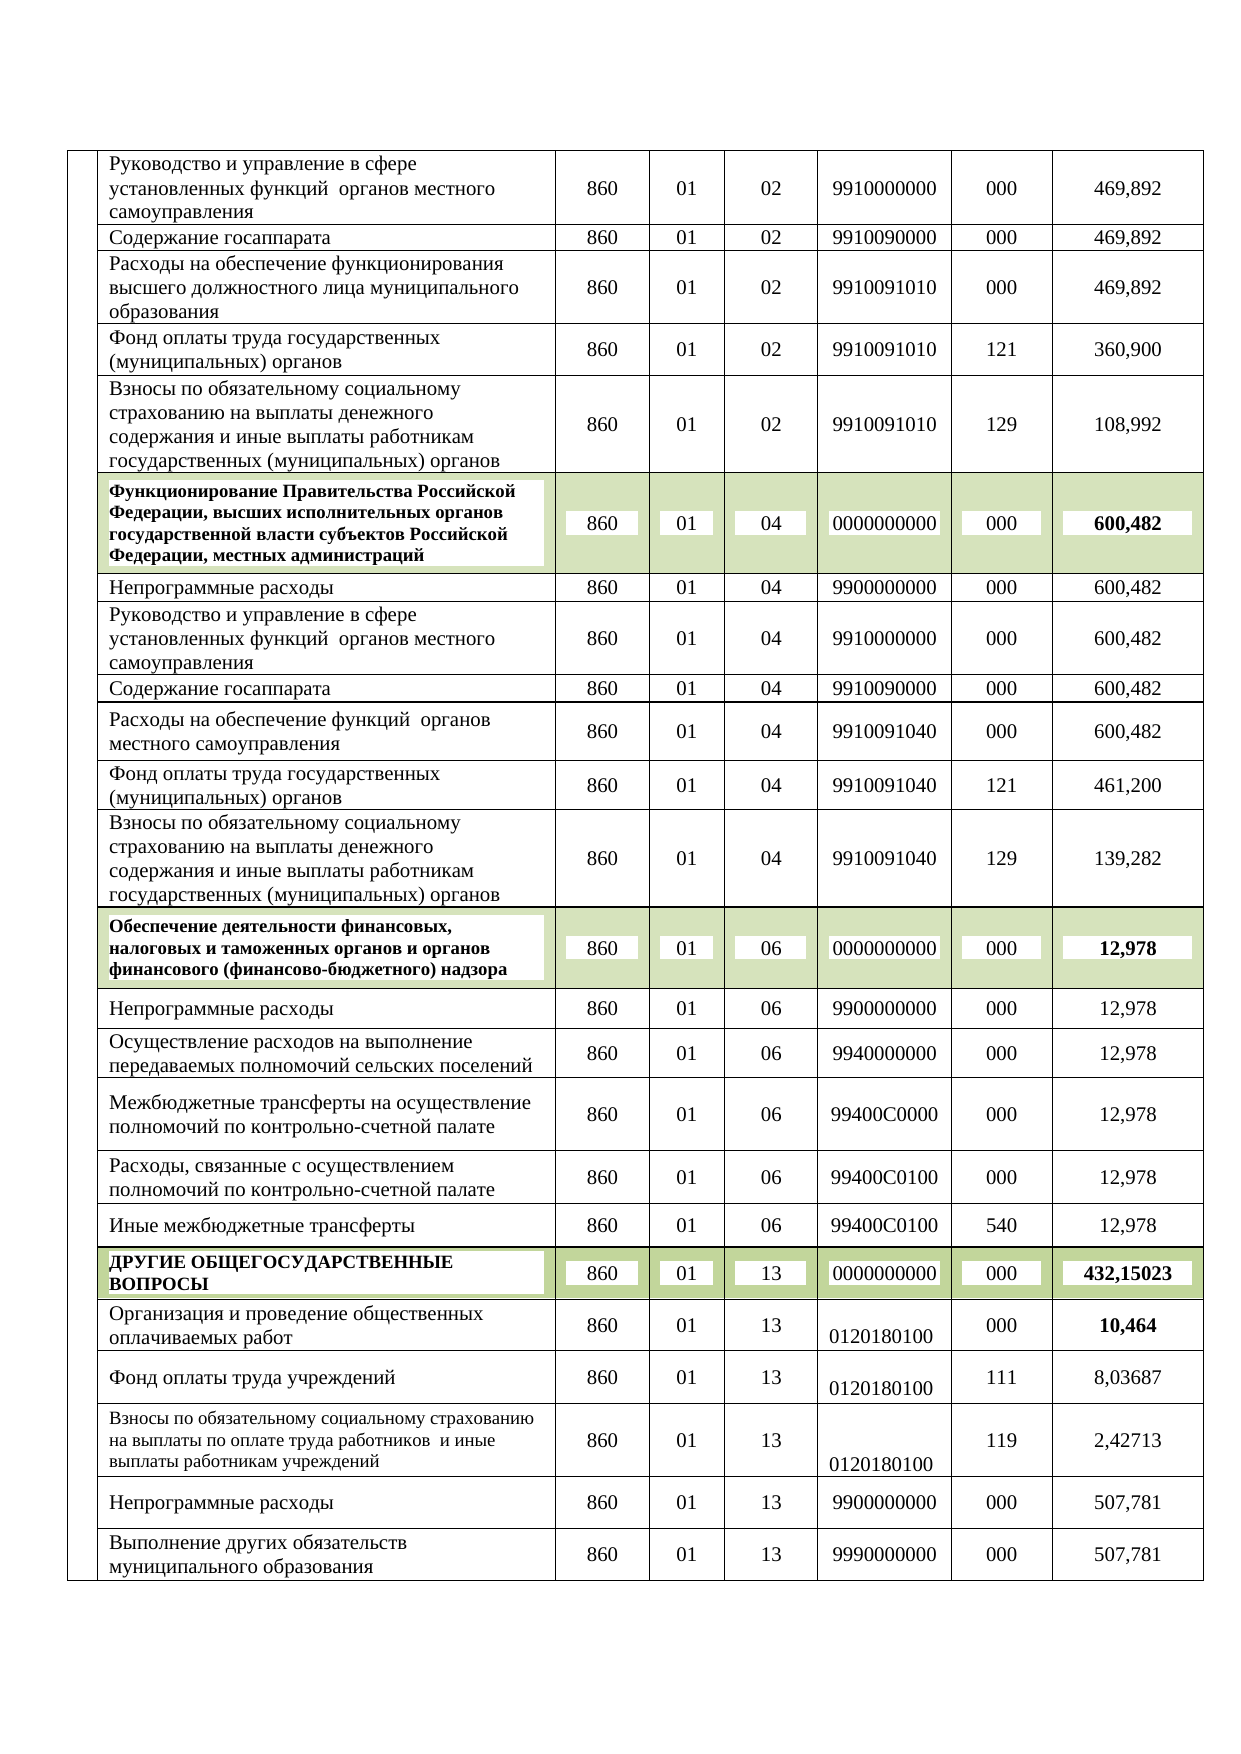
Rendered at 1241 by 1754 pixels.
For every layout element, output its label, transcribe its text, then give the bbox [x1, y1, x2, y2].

table_cell 9990000000 [818, 1529, 951, 1579]
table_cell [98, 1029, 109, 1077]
table_cell 9910091010 [818, 324, 951, 375]
table_cell Межбюджетные трансферты на осуществление полномочий по контрольно-счетной палате [98, 1078, 555, 1150]
table_cell 600,482 [1053, 703, 1203, 760]
table_cell 108,992 [1053, 376, 1203, 472]
table_cell 9910091010 [818, 376, 951, 472]
table_cell 10,464 [1053, 1300, 1203, 1350]
table_cell Организация и проведение общественных оплачиваемых работ [98, 1300, 555, 1350]
table_cell 9910091010 [818, 251, 951, 323]
table_cell 860 [556, 908, 649, 988]
table_cell 01 [650, 1404, 724, 1476]
table_cell 06 [725, 1078, 817, 1150]
table_cell 0120180100 [818, 1404, 951, 1476]
table_cell 02 [725, 324, 817, 375]
table_cell 01 [650, 989, 724, 1028]
table_cell 04 [725, 574, 817, 601]
table_cell 9900000000 [818, 574, 951, 601]
table_cell Функционирование Правительства Российской Федерации, высших исполнительных органов государственной власти субъектов Российской Федерации, местных администраций [98, 473, 555, 573]
table_cell 01 [650, 324, 724, 375]
table_cell 04 [725, 602, 817, 674]
table_cell Руководство и управление в сфере установленных функций органов местного самоуправления [98, 151, 555, 224]
table_cell 000 [952, 1029, 1052, 1077]
table_cell 01 [650, 703, 724, 760]
table_cell 860 [556, 761, 649, 809]
table_cell 860 [556, 1029, 649, 1077]
table_cell 860 [556, 151, 649, 224]
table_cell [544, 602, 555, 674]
table_cell 02 [725, 151, 817, 224]
table_cell 9910091040 [818, 703, 951, 760]
table_cell 06 [725, 1204, 817, 1246]
table_cell 507,781 [1053, 1477, 1203, 1528]
table_cell 000 [952, 908, 1052, 988]
table_cell 12,978 [1053, 1151, 1203, 1203]
table_cell 01 [650, 574, 724, 601]
table_cell 860 [556, 675, 649, 701]
table_cell 04 [725, 473, 817, 573]
table_cell 860 [556, 602, 649, 674]
table_cell 06 [725, 989, 817, 1028]
table_cell 507,781 [1053, 1529, 1203, 1579]
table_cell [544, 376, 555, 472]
table_cell 000 [952, 1300, 1052, 1350]
table_cell ДРУГИЕ ОБЩЕГОСУДАРСТВЕННЫЕ ВОПРОСЫ [98, 1248, 555, 1298]
table_cell 06 [725, 1029, 817, 1077]
table_cell 121 [952, 324, 1052, 375]
table_cell 01 [650, 1204, 724, 1246]
table_cell 8,03687 [1053, 1351, 1203, 1402]
table_cell 06 [725, 908, 817, 988]
table_cell 04 [725, 675, 817, 701]
table_cell 99400С0100 [818, 1151, 951, 1203]
table_cell 000 [952, 675, 1052, 701]
table_cell 000 [952, 1151, 1052, 1203]
table_cell 9910090000 [818, 675, 951, 701]
table_cell 9900000000 [818, 1477, 951, 1528]
table_cell 000 [952, 703, 1052, 760]
table_cell 860 [556, 1404, 649, 1476]
table_cell 860 [556, 574, 649, 601]
table_cell 01 [650, 1078, 724, 1150]
table_cell Расходы на обеспечение функций органов местного самоуправления [98, 703, 555, 760]
table_cell 860 [556, 251, 649, 323]
table_cell 0000000000 [818, 1248, 951, 1298]
table_cell 99400С0000 [818, 1078, 951, 1150]
table_cell 06 [725, 1151, 817, 1203]
table_cell 860 [556, 1351, 649, 1402]
table_cell 000 [952, 251, 1052, 323]
table_cell Фонд оплаты труда государственных (муниципальных) органов [98, 324, 555, 375]
table_cell 469,892 [1053, 151, 1203, 224]
table_cell 000 [952, 1529, 1052, 1579]
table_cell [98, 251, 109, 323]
table_cell 000 [952, 1248, 1052, 1298]
table_cell 000 [952, 1477, 1052, 1528]
table_cell Фонд оплаты труда учреждений [98, 1351, 555, 1402]
table_cell 860 [556, 810, 649, 906]
table_cell 0000000000 [818, 908, 951, 988]
table_cell 04 [725, 703, 817, 760]
table_cell 9940000000 [818, 1029, 951, 1077]
table_cell 860 [556, 1477, 649, 1528]
table_cell 01 [650, 1029, 724, 1077]
table_cell 121 [952, 761, 1052, 809]
table_cell Непрограммные расходы [98, 989, 555, 1028]
table_cell Выполнение других обязательств муниципального образования [98, 1529, 555, 1579]
table_cell 461,200 [1053, 761, 1203, 809]
table_cell Непрограммные расходы [98, 1477, 555, 1528]
table_cell 01 [650, 151, 724, 224]
table_cell 12,978 [1053, 1029, 1203, 1077]
table_cell Непрограммные расходы [98, 574, 555, 601]
table_cell 01 [650, 602, 724, 674]
table_cell 01 [650, 251, 724, 323]
table_cell 01 [650, 1151, 724, 1203]
table_cell 12,978 [1053, 1204, 1203, 1246]
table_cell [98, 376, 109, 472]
table_cell 000 [952, 574, 1052, 601]
table_cell 000 [952, 473, 1052, 573]
table_cell 12,978 [1053, 1078, 1203, 1150]
table_cell 0120180100 [818, 1351, 951, 1402]
table_cell 860 [556, 473, 649, 573]
table_cell 600,482 [1053, 473, 1203, 573]
table_cell 2,42713 [1053, 1404, 1203, 1476]
table_cell 12,978 [1053, 989, 1203, 1028]
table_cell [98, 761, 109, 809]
table_cell 129 [952, 810, 1052, 906]
table_cell 01 [650, 1351, 724, 1402]
table_cell 9910091040 [818, 761, 951, 809]
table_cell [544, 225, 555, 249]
table_cell 432,15023 [1053, 1248, 1203, 1298]
table_cell 000 [952, 1078, 1052, 1150]
table_cell 860 [556, 703, 649, 760]
table_cell 01 [650, 1300, 724, 1350]
table_cell 13 [725, 1404, 817, 1476]
table_cell 469,892 [1053, 251, 1203, 323]
table_cell 860 [556, 1300, 649, 1350]
table_cell 360,900 [1053, 324, 1203, 375]
table_cell 860 [556, 324, 649, 375]
table_cell 13 [725, 1351, 817, 1402]
table_cell 860 [556, 1078, 649, 1150]
table_cell 860 [556, 1204, 649, 1246]
table_cell Содержание госаппарата [98, 675, 555, 701]
table_cell Расходы, связанные с осуществлением полномочий по контрольно-счетной палате [98, 1151, 555, 1203]
table_cell 860 [556, 376, 649, 472]
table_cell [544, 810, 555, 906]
table_cell Иные межбюджетные трансферты [98, 1204, 555, 1246]
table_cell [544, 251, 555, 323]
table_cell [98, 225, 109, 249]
table_cell 01 [650, 675, 724, 701]
table_cell 000 [952, 602, 1052, 674]
table_cell 0000000000 [818, 473, 951, 573]
table_cell 9900000000 [818, 989, 951, 1028]
table_cell 01 [650, 376, 724, 472]
table_cell 13 [725, 1300, 817, 1350]
table_cell 12,978 [1053, 908, 1203, 988]
table_cell 01 [650, 1477, 724, 1528]
table_cell Обеспечение деятельности финансовых, налоговых и таможенных органов и органов финансового (финансово-бюджетного) надзора [98, 908, 555, 988]
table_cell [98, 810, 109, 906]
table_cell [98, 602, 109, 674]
table_cell 600,482 [1053, 602, 1203, 674]
table_cell 600,482 [1053, 574, 1203, 601]
table_cell 04 [725, 761, 817, 809]
table_cell 600,482 [1053, 675, 1203, 701]
table_cell 13 [725, 1529, 817, 1579]
table_cell 9910000000 [818, 602, 951, 674]
table_cell 119 [952, 1404, 1052, 1476]
table_cell 000 [952, 151, 1052, 224]
table_cell 0120180100 [818, 1300, 951, 1350]
table_cell 9910000000 [818, 151, 951, 224]
table_cell 129 [952, 376, 1052, 472]
table_cell 860 [556, 1248, 649, 1298]
table_cell 04 [725, 810, 817, 906]
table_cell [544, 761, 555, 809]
table_cell 01 [650, 810, 724, 906]
table_cell 860 [556, 989, 649, 1028]
table_cell 01 [650, 761, 724, 809]
table_cell 9910091040 [818, 810, 951, 906]
table_cell 13 [725, 1248, 817, 1298]
table_cell 01 [650, 1248, 724, 1298]
table_cell 02 [725, 376, 817, 472]
table_cell 139,282 [1053, 810, 1203, 906]
table_cell 01 [650, 1529, 724, 1579]
table_cell 01 [650, 908, 724, 988]
table_cell 111 [952, 1351, 1052, 1402]
table_cell 02 [725, 251, 817, 323]
table_cell 000 [952, 989, 1052, 1028]
table_cell 13 [725, 1477, 817, 1528]
table_cell 860 [556, 1529, 649, 1579]
table_cell 540 [952, 1204, 1052, 1246]
table_cell 860 [556, 1151, 649, 1203]
table_cell Взносы по обязательному социальному страхованию на выплаты по оплате труда работников и иные выплаты работникам учреждений [98, 1404, 555, 1476]
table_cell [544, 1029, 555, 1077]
table_cell 99400С0100 [818, 1204, 951, 1246]
table_cell 01 [650, 473, 724, 573]
